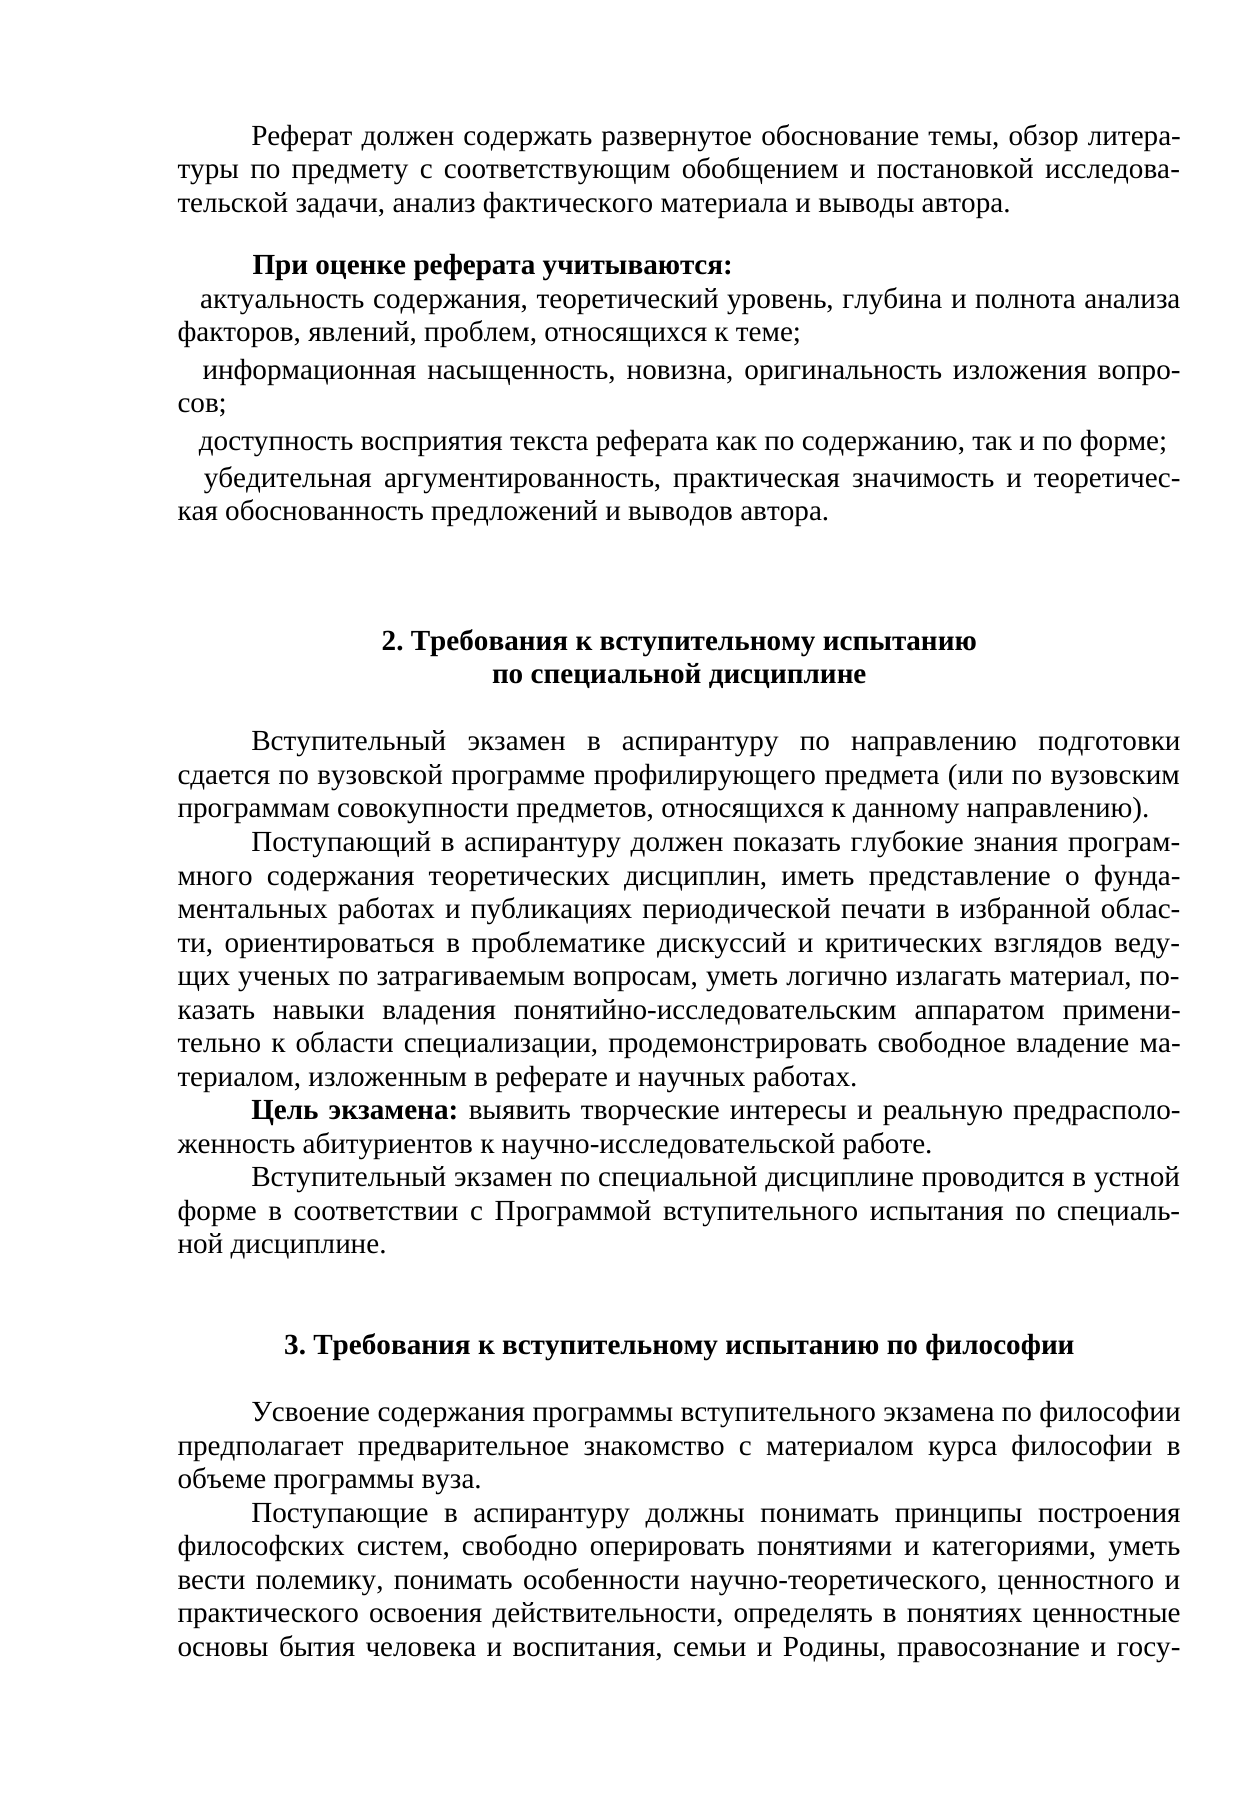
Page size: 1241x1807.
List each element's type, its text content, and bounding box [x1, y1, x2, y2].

text  убедительная аргументированность, практическая значимость и теоретичес-кая обоснованность предложений и выводов автора. [177, 460, 1181, 527]
text  актуальность содержания, теоретический уровень, глубина и полнота анализа факторов, явлений, проблем, относящихся к теме; [177, 281, 1181, 348]
text  доступность восприятия текста реферата как по содержанию, так и по форме; [177, 423, 1181, 456]
text Вступительный экзамен в аспирантуру по направлению подготовки сдается по вузовской программе профилирующего предмета (или по вузовским программам совокупности предметов, относящихся к данному направлению). [177, 723, 1181, 824]
text При оценке реферата учитываются: [177, 247, 1181, 281]
text 2. Требования к вступительному испытанию [177, 623, 1181, 656]
text  информационная насыщенность, новизна, оригинальность изложения вопро-сов; [177, 352, 1181, 419]
text Цель экзамена: выявить творческие интересы и реальную предрасполо-женность абитуриентов к научно-исследовательской работе. [177, 1092, 1181, 1159]
text Реферат должен содержать развернутое обоснование темы, обзор литера-туры по предмету с соответствующим обобщением и постановкой исследова-тельской задачи, анализ фактического материала и выводы автора. [177, 118, 1181, 219]
text 3. Требования к вступительному испытанию по философии [177, 1327, 1181, 1361]
text по специальной дисциплине [177, 656, 1181, 690]
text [177, 1495, 1181, 1663]
text Усвоение содержания программы вступительного экзамена по философии предполагает предварительное знакомство с материалом курса философии в объеме программы вуза. [177, 1394, 1181, 1495]
text Поступающий в аспирантуру должен показать глубокие знания програм-много содержания теоретических дисциплин, иметь представление о фунда-ментальных работах и публикациях периодической печати в избранной облас-ти, ориентироваться в проблематике дискуссий и критических взглядов веду-щих ученых по затрагиваемым вопросам, уметь логично излагать материал, по-казать навыки владения понятийно-исследовательским аппаратом примени-тельно к области специализации, продемонстрировать свободное владение ма-териалом, изложенным в реферате и научных работах. [177, 824, 1181, 1092]
text Вступительный экзамен по специальной дисциплине проводится в устной форме в соответствии с Программой вступительного испытания по специаль-ной дисциплине. [177, 1159, 1181, 1260]
